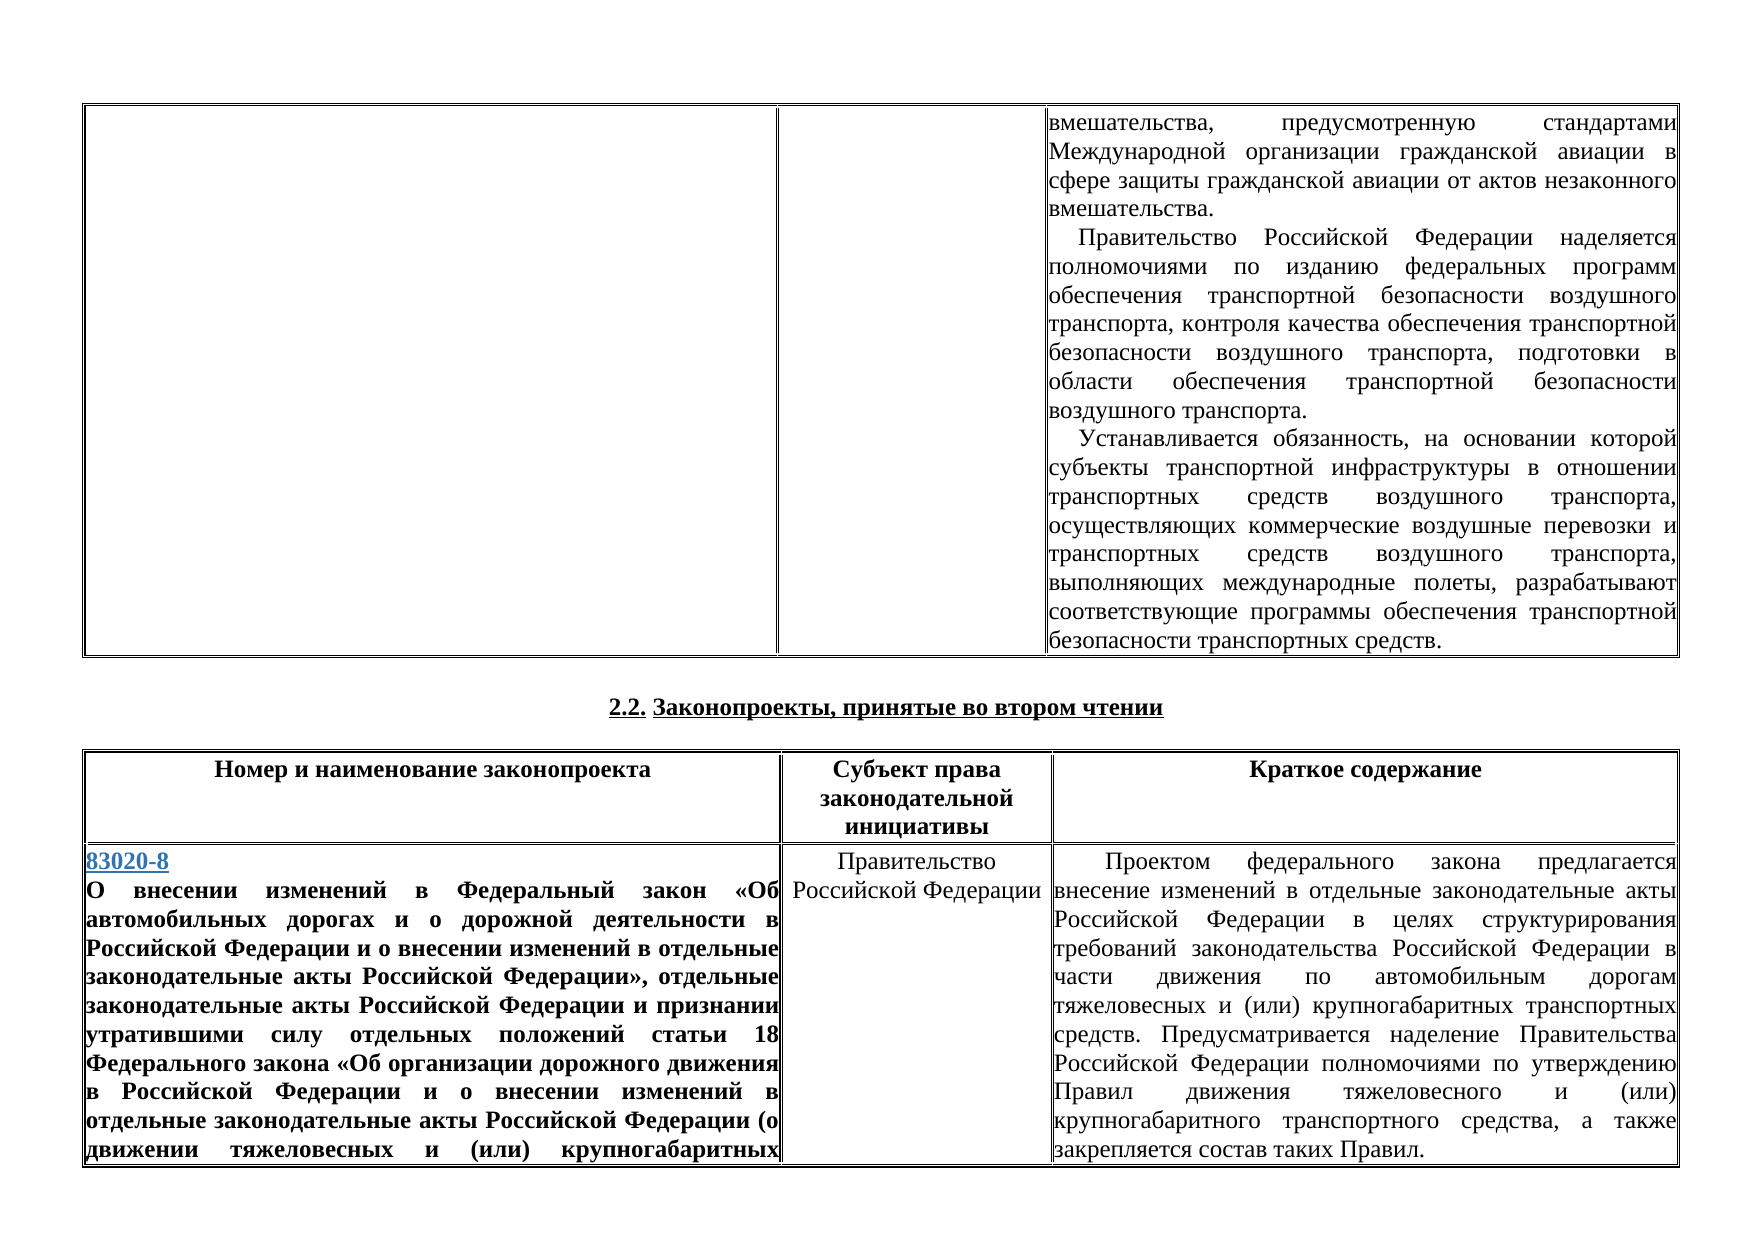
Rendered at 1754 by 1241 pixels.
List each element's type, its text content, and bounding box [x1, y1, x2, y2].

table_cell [1047, 106, 1677, 655]
table_header Субъект права законодательной инициативы [781, 752, 1052, 842]
table_header Номер и наименование законопроекта [86, 753, 781, 842]
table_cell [781, 845, 1052, 1164]
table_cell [86, 842, 781, 1164]
table_header Краткое содержание [1052, 752, 1677, 842]
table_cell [86, 106, 777, 655]
subtitle 2.2. Законопроекты, принятые во втором чтении [89, 692, 1683, 721]
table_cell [1052, 842, 1677, 1164]
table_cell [777, 104, 1047, 655]
